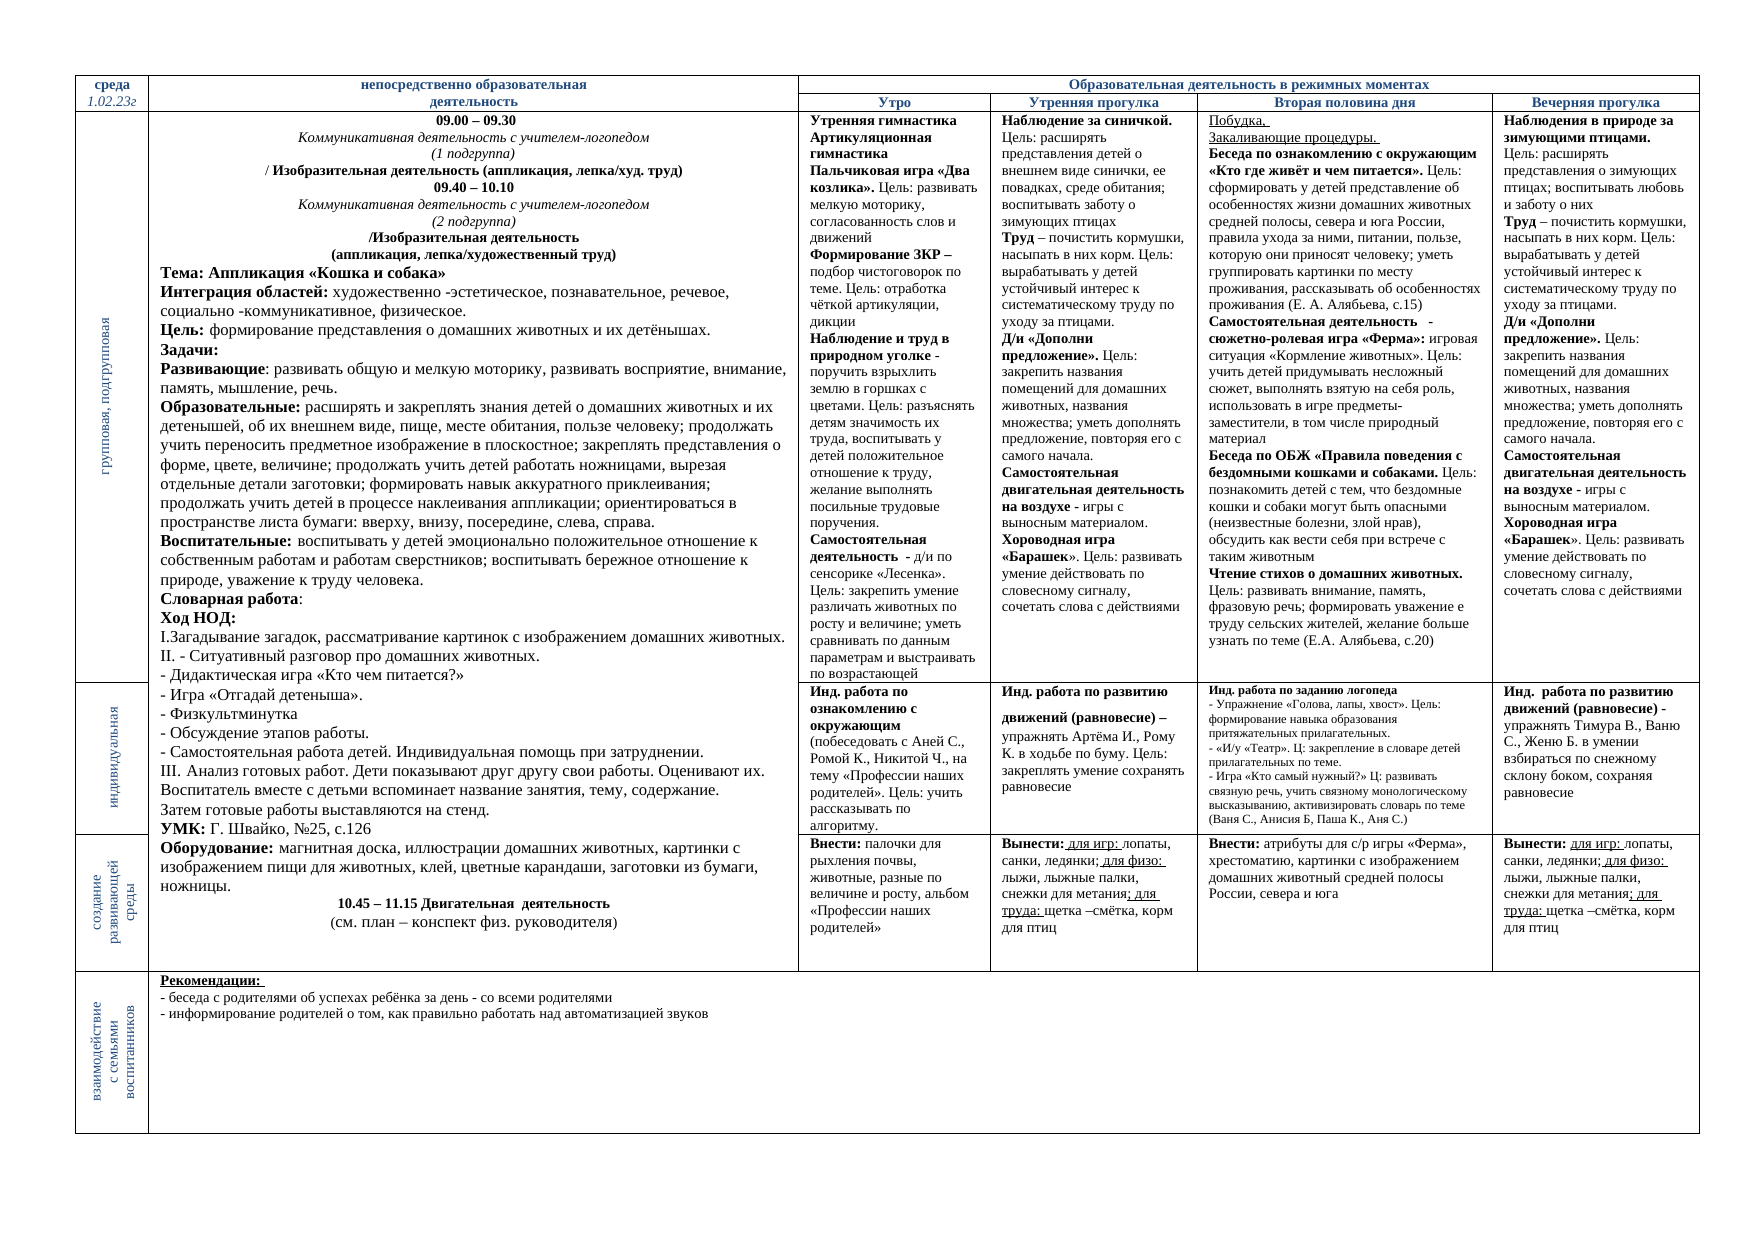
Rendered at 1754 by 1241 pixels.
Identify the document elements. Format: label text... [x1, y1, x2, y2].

table_cell Наблюдения в природе за зимующими птицами. Цель: расширять представления о зимующих птицах; воспитывать любовь и заботу о них Труд – почистить кормушки, насыпать в них корм. Цель: вырабатывать у детей устойчивый интерес к систематическому труду по уходу за птицами. Д/и «Дополни предложение». Цель: закрепить названия помещений для домашних животных, названия множества; уметь дополнять предложение, повторяя его с самого начала. Самостоятельная двигательная деятельность на воздухе - игры с выносным материалом. Хороводная игра «Барашек». Цель: развивать умение действовать по словесному сигналу, сочетать слова с действиями [1493, 112, 1699, 682]
table_cell групповая, подгрупповая [76, 112, 148, 682]
table_header среда 1.02.23г [76, 76, 148, 111]
table_header Образовательная деятельность в режимных моментах [799, 76, 1699, 93]
table_cell Рекомендации: - беседа с родителями об успехах ребёнка за день - со всеми родителями - информирование родителей о том, как правильно работать над автоматизацией звуков [149, 972, 1699, 1133]
table_cell Внести: палочки для рыхления почвы, животные, разные по величине и росту, альбом «Профессии наших родителей» [799, 835, 990, 971]
table_cell Утренняя прогулка [991, 94, 1197, 111]
table_cell индивидуальная [76, 683, 148, 834]
table_cell Вынести: для игр: лопаты, санки, ледянки; для физо: лыжи, лыжные палки, снежки для метания; для труда: щетка –смётка, корм для птиц [991, 835, 1197, 971]
table_cell Вторая половина дня [1198, 94, 1492, 111]
table_cell Наблюдение за синичкой. Цель: расширять представления детей о внешнем виде синички, ее повадках, среде обитания; воспитывать заботу о зимующих птицах Труд – почистить кормушки, насыпать в них корм. Цель: вырабатывать у детей устойчивый интерес к систематическому труду по уходу за птицами. Д/и «Дополни предложение». Цель: закрепить названия помещений для домашних животных, названия множества; уметь дополнять предложение, повторяя его с самого начала. Самостоятельная двигательная деятельность на воздухе - игры с выносным материалом. Хороводная игра «Барашек». Цель: развивать умение действовать по словесному сигналу, сочетать слова с действиями [991, 112, 1197, 682]
table_cell взаимодействие с семьями воспитанников [76, 972, 148, 1133]
table_cell Вынести: для игр: лопаты, санки, ледянки; для физо: лыжи, лыжные палки, снежки для метания; для труда: щетка –смётка, корм для птиц [1493, 835, 1699, 971]
table_cell Утренняя гимнастика Артикуляционная гимнастика Пальчиковая игра «Два козлика». Цель: развивать мелкую моторику, согласованность слов и движений Формирование ЗКР –подбор чистоговорок по теме. Цель: отработка чёткой артикуляции, дикции Наблюдение и труд в природном уголке -поручить взрыхлить землю в горшках с цветами. Цель: разъяснять детям значимость их труда, воспитывать у детей положительное отношение к труду, желание выполнять посильные трудовые поручения. Самостоятельная деятельность - д/и по сенсорике «Лесенка». Цель: закрепить умение различать животных по росту и величине; уметь сравнивать по данным параметрам и выстраивать по возрастающей [799, 112, 990, 682]
table_cell Инд. работа по развитию движений (равновесие) – упражнять Артёма И., Рому К. в ходьбе по буму. Цель: закреплять умение сохранять равновесие [991, 683, 1197, 834]
table_cell Вечерняя прогулка [1493, 94, 1699, 111]
table_cell Инд. работа по развитию движений (равновесие) -упражнять Тимура В., Ваню С., Женю Б. в умении взбираться по снежному склону боком, сохраняя равновесие [1493, 683, 1699, 834]
table_cell Побудка, Закаливающие процедуры. Беседа по ознакомлению с окружающим «Кто где живёт и чем питается». Цель: сформировать у детей представление об особенностях жизни домашних животных средней полосы, севера и юга России, правила ухода за ними, питании, пользе, которую они приносят человеку; уметь группировать картинки по месту проживания, рассказывать об особенностях проживания (Е. А. Алябьева, с.15) Самостоятельная деятельность -сюжетно-ролевая игра «Ферма»: игровая ситуация «Кормление животных». Цель: учить детей придумывать несложный сюжет, выполнять взятую на себя роль, использовать в игре предметы-заместители, в том числе природный материал Беседа по ОБЖ «Правила поведения с бездомными кошками и собаками. Цель: познакомить детей с тем, что бездомные кошки и собаки могут быть опасными (неизвестные болезни, злой нрав), обсудить как вести себя при встрече с таким животным Чтение стихов о домашних животных. Цель: развивать внимание, память, фразовую речь; формировать уважение е труду сельских жителей, желание больше узнать по теме (Е.А. Алябьева, с.20) [1198, 112, 1492, 682]
table_cell Инд. работа по ознакомлению с окружающим (побеседовать с Аней С., Ромой К., Никитой Ч., на тему «Профессии наших родителей». Цель: учить рассказывать по алгоритму. [799, 683, 990, 834]
table_cell Инд. работа по заданию логопеда - Упражнение «Голова, лапы, хвост». Цель: формирование навыка образования притяжательных прилагательных. - «И/у «Театр». Ц: закрепление в словаре детей прилагательных по теме. - Игра «Кто самый нужный?» Ц: развивать связную речь, учить связному монологическому высказыванию, активизировать словарь по теме (Ваня С., Анисия Б, Паша К., Аня С.) [1198, 683, 1492, 834]
table_header непосредственно образовательная деятельность [149, 76, 798, 111]
table_cell создание развивающей среды [76, 835, 148, 971]
table_cell 09.00 – 09.30 Коммуникативная деятельность с учителем-логопедом (1 подгруппа) / Изобразительная деятельность (аппликация, лепка/худ. труд) 09.40 – 10.10 Коммуникативная деятельность с учителем-логопедом (2 подгруппа) /Изобразительная деятельность (аппликация, лепка/художественный труд) Тема: Аппликация «Кошка и собака» Интеграция областей: художественно -эстетическое, познавательное, речевое, социально -коммуникативное, физическое. Цель: формирование представления о домашних животных и их детёнышах. Задачи: Развивающие: развивать общую и мелкую моторику, развивать восприятие, внимание, память, мышление, речь. Образовательные: расширять и закреплять знания детей о домашних животных и их детенышей, об их внешнем виде, пище, месте обитания, пользе человеку; продолжать учить переносить предметное изображение в плоскостное; закреплять представления о форме, цвете, величине; продолжать учить детей работать ножницами, вырезая отдельные детали заготовки; формировать навык аккуратного приклеивания; продолжать учить детей в процессе наклеивания аппликации; ориентироваться в пространстве листа бумаги: вверху, внизу, посередине, слева, справа. Воспитательные: воспитывать у детей эмоционально положительное отношение к собственным работам и работам сверстников; воспитывать бережное отношение к природе, уважение к труду человека. Словарная работа: Ход НОД: I.Загадывание загадок, рассматривание картинок с изображением домашних животных. II. - Ситуативный разговор про домашних животных. - Дидактическая игра «Кто чем питается?» - Игра «Отгадай детеныша». - Физкультминутка - Обсуждение этапов работы. - Самостоятельная работа детей. Индивидуальная помощь при затруднении. III. Анализ готовых работ. Дети показывают друг другу свои работы. Оценивают их. Воспитатель вместе с детьми вспоминает название занятия, тему, содержание. Затем готовые работы выставляются на стенд. УМК: Г. Швайко, №25, с.126 Оборудование: магнитная доска, иллюстрации домашних животных, картинки с изображением пищи для животных, клей, цветные карандаши, заготовки из бумаги, ножницы. 10.45 – 11.15 Двигательная деятельность (см. план – конспект физ. руководителя) [149, 112, 798, 971]
table_cell Внести: атрибуты для с/р игры «Ферма», хрестоматию, картинки с изображением домашних животный средней полосы России, севера и юга [1198, 835, 1492, 971]
table_cell Утро [799, 94, 990, 111]
